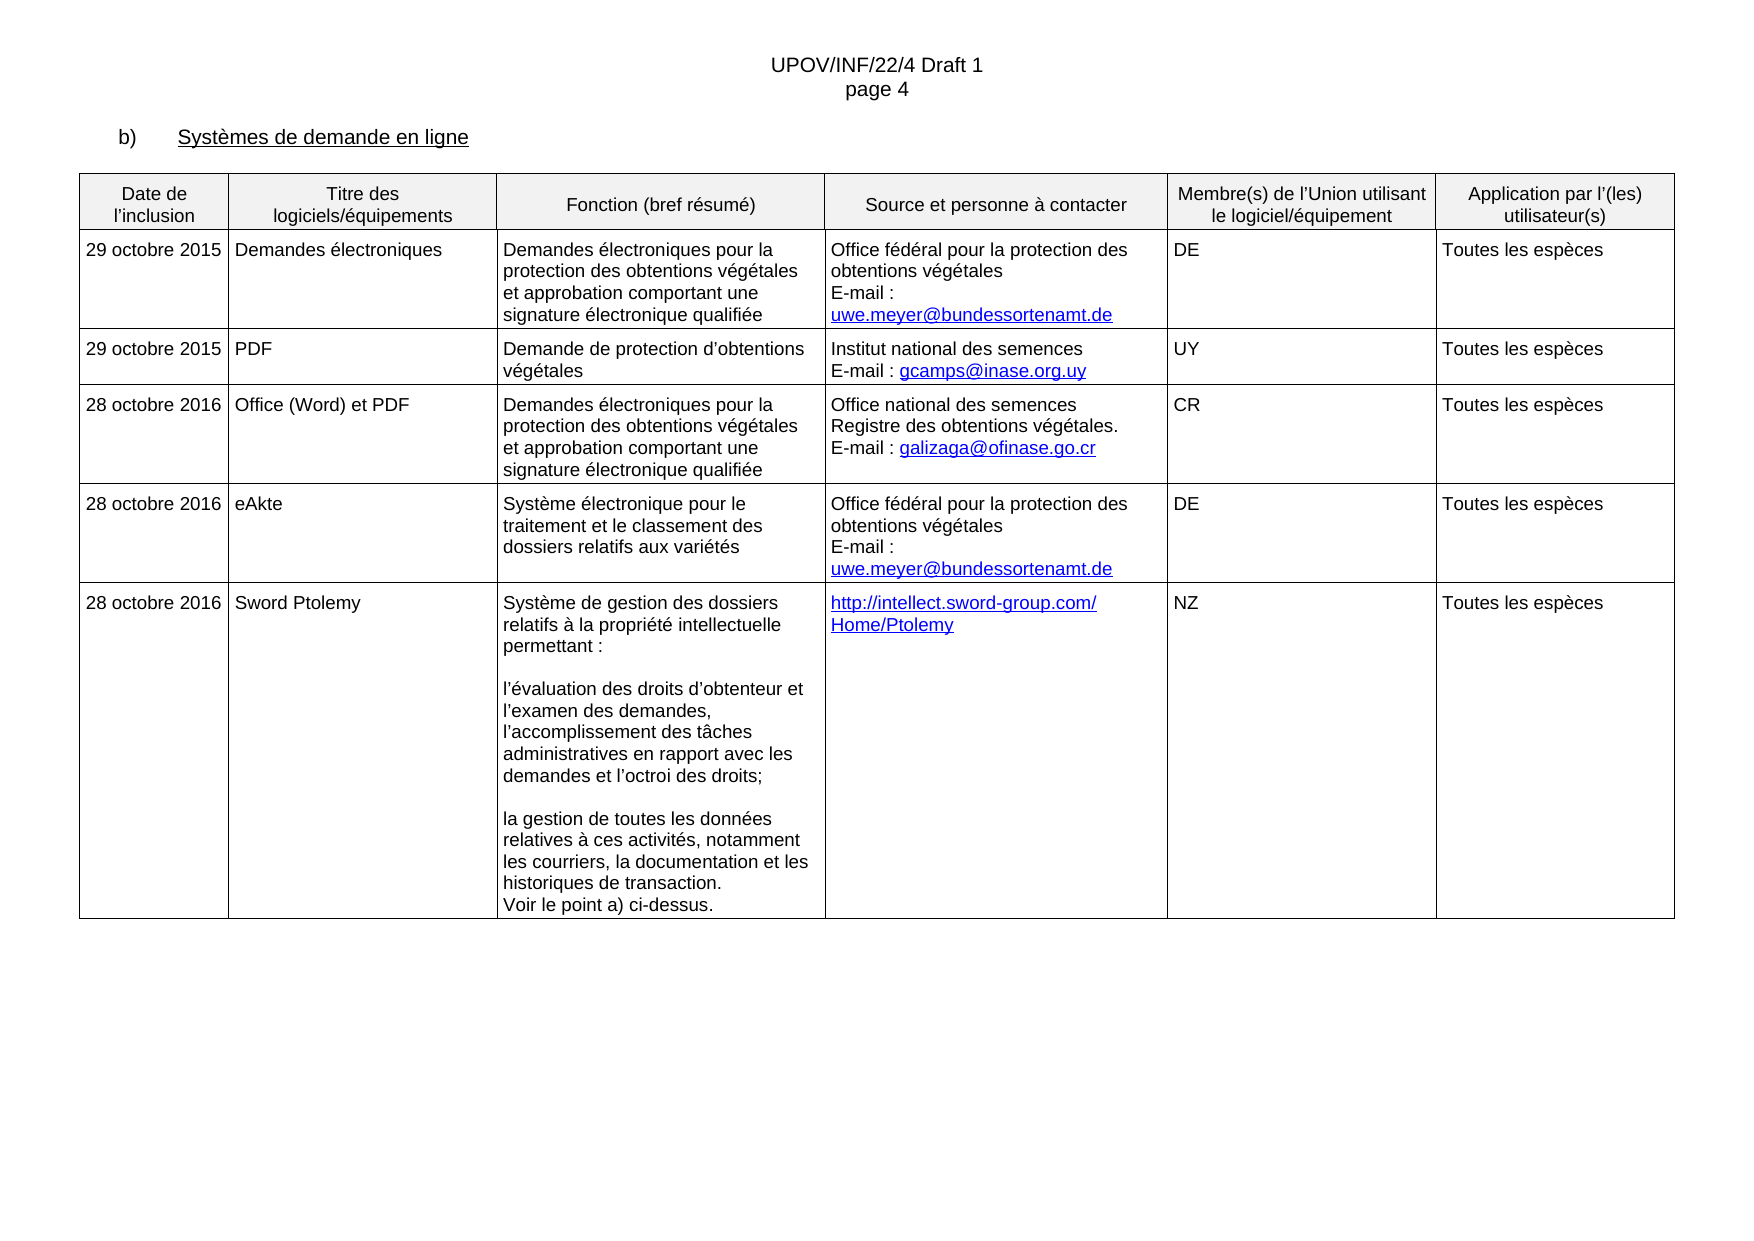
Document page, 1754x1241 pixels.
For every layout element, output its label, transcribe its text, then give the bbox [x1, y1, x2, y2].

table_cell Toutes les espèces [1437, 385, 1674, 483]
table_cell UY [1168, 329, 1436, 384]
table_cell 29 octobre 2015 [80, 329, 228, 384]
table_header Date de l’inclusion [80, 174, 228, 229]
table_cell Système de gestion des dossiers relatifs à la propriété intellectuelle permettant : l’évaluation des droits d’obtenteur et l’examen des demandes, l’accomplissement des tâches administratives en rapport avec les demandes et l’octroi des droits; la gestion de toutes les données relatives à ces activités, notamment les courriers, la documentation et les historiques de transaction. Voir le point a) ci-dessus. [498, 583, 825, 918]
table_cell 28 octobre 2016 [80, 583, 228, 918]
table_cell Sword Ptolemy [229, 583, 497, 918]
table_cell 28 octobre 2016 [80, 484, 228, 582]
table_cell Office (Word) et PDF [229, 385, 497, 483]
table_cell Office national des semences Registre des obtentions végétales. E-mail : galizaga@ofinase.go.cr [826, 385, 1167, 483]
table_cell Office fédéral pour la protection des obtentions végétales E-mail : uwe.meyer@bundessortenamt.de [826, 484, 1167, 582]
table_cell Demande de protection d’obtentions végétales [498, 329, 825, 384]
table_cell DE [1168, 484, 1436, 582]
text b) Systèmes de demande en ligne [118, 125, 1713, 149]
table_header Membre(s) de l’Union utilisant le logiciel/équipement [1168, 174, 1435, 229]
table_cell 29 octobre 2015 [80, 230, 228, 328]
table_cell DE [1168, 230, 1436, 328]
table_cell eAkte [229, 484, 497, 582]
table_cell Demandes électroniques pour la protection des obtentions végétales et approbation comportant une signature électronique qualifiée [498, 230, 825, 328]
table_cell http://intellect.sword-group.com/Home/Ptolemy [826, 583, 1167, 918]
table_header Titre des logiciels/équipements [229, 174, 496, 229]
table_cell Système électronique pour le traitement et le classement des dossiers relatifs aux variétés [498, 484, 825, 582]
table_cell PDF [229, 329, 497, 384]
table_cell Demandes électroniques pour la protection des obtentions végétales et approbation comportant une signature électronique qualifiée [498, 385, 825, 483]
table_cell Institut national des semences E-mail : gcamps@inase.org.uy [826, 329, 1167, 384]
table_cell CR [1168, 385, 1436, 483]
table_cell 28 octobre 2016 [80, 385, 228, 483]
table_header Fonction (bref résumé) [497, 174, 824, 229]
table_header Source et personne à contacter [825, 174, 1167, 229]
table_cell Toutes les espèces [1437, 484, 1674, 582]
table_cell Toutes les espèces [1437, 230, 1674, 328]
table_cell Toutes les espèces [1437, 329, 1674, 384]
table_cell Demandes électroniques [229, 230, 497, 328]
table_header Application par l’(les) utilisateur(s) [1436, 174, 1674, 229]
table_cell Office fédéral pour la protection des obtentions végétales E-mail : uwe.meyer@bundessortenamt.de [826, 230, 1167, 328]
table_cell NZ [1168, 583, 1436, 918]
table_cell Toutes les espèces [1437, 583, 1674, 918]
